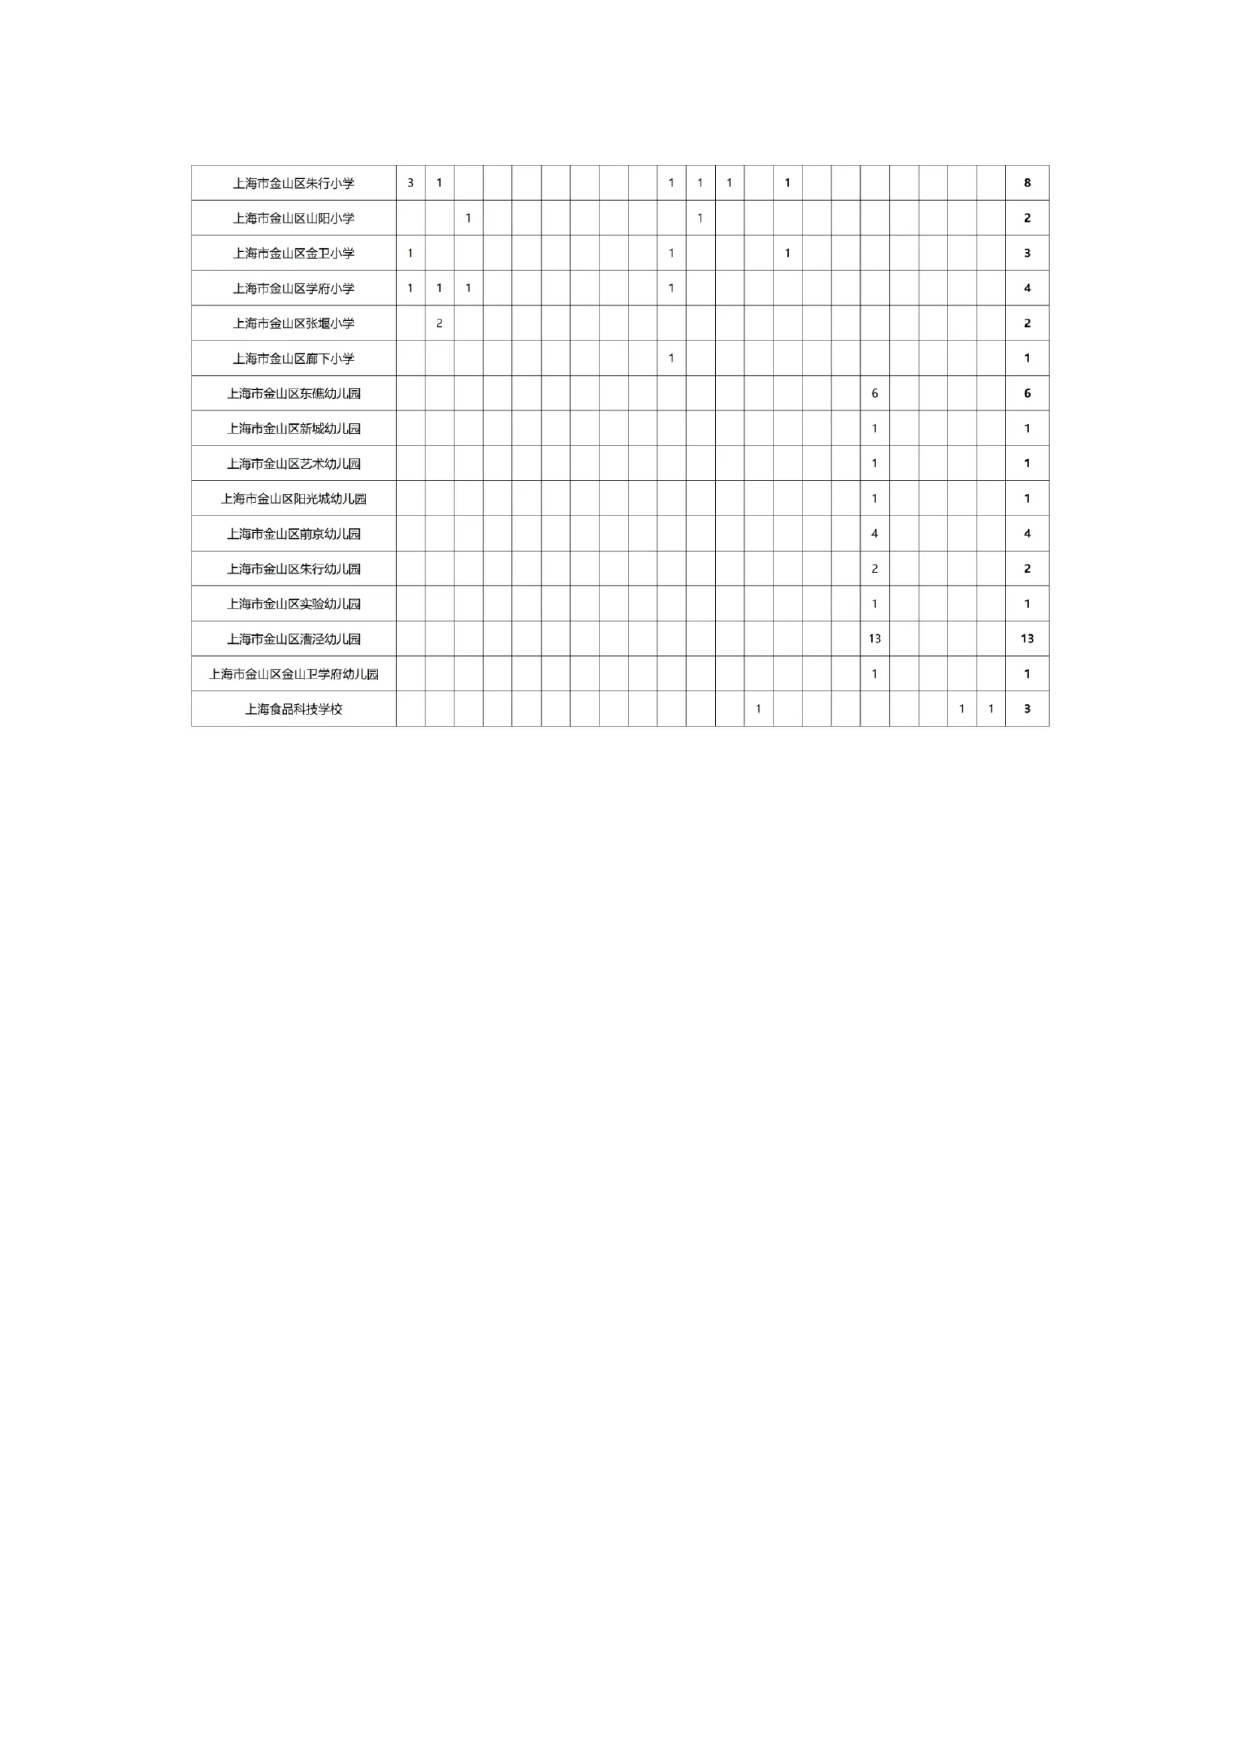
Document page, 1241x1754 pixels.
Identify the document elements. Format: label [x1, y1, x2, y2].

picture [187, 162, 1053, 731]
